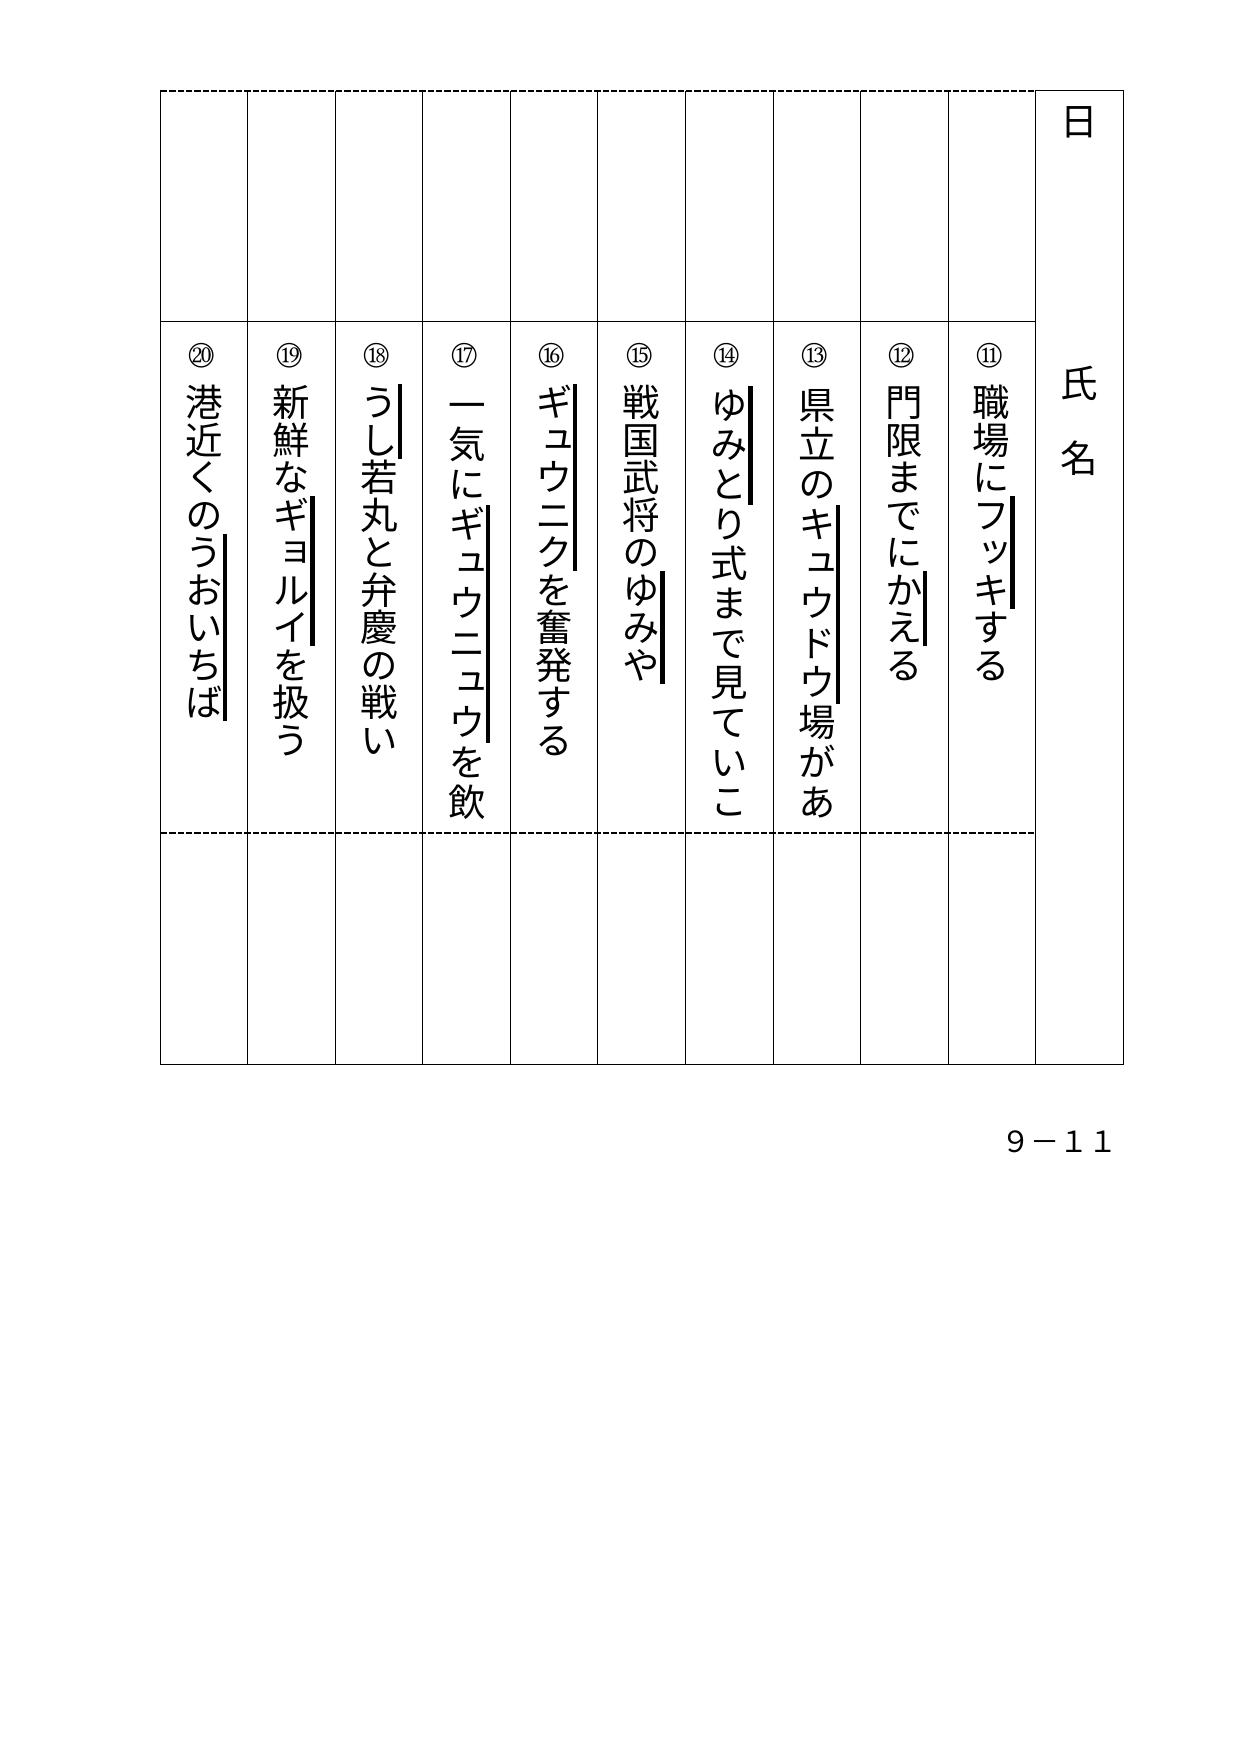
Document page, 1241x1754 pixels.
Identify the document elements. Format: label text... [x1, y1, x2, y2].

table_cell [686, 90, 773, 321]
table_cell [598, 90, 685, 321]
table_cell [511, 832, 597, 1063]
table_header 月 日 氏 名 [1036, 91, 1123, 1063]
table_cell [861, 90, 948, 321]
table_cell [161, 832, 247, 1063]
table_cell [598, 832, 685, 1063]
text ９－１１ [75, 1102, 1165, 1177]
table_cell [336, 832, 422, 1063]
table_cell ⑫門限までにかえる [861, 322, 948, 832]
table_cell [949, 832, 1035, 1063]
table_cell [774, 832, 860, 1063]
table_cell [511, 90, 597, 321]
table_cell ⑬県立のキュウドウ場がある [774, 322, 860, 832]
table_cell [423, 832, 510, 1063]
table_cell ⑰一気にギュウニュウを飲む [423, 322, 510, 832]
table_cell [248, 90, 335, 321]
table_cell [686, 832, 773, 1063]
table_cell [861, 832, 948, 1063]
table_cell ⑮戦国武将のゆみや [598, 322, 685, 832]
table_cell ⑭ゆみとり式まで見ていこう [686, 322, 773, 832]
table_cell ⑪職場にフッキする [949, 322, 1035, 832]
table_cell [423, 90, 510, 321]
table_cell ⑱うし若丸と弁慶の戦い [336, 322, 422, 832]
table_cell [336, 90, 422, 321]
table_cell ⑳港近くのうおいちば [161, 322, 247, 832]
table_cell ⑲新鮮なギョルイを扱う [248, 322, 335, 832]
table_cell [161, 90, 247, 321]
table_cell [248, 832, 335, 1063]
table_cell ⑯ギュウニクを奮発する [511, 322, 597, 832]
table_cell [949, 90, 1035, 321]
table_cell [774, 90, 860, 321]
